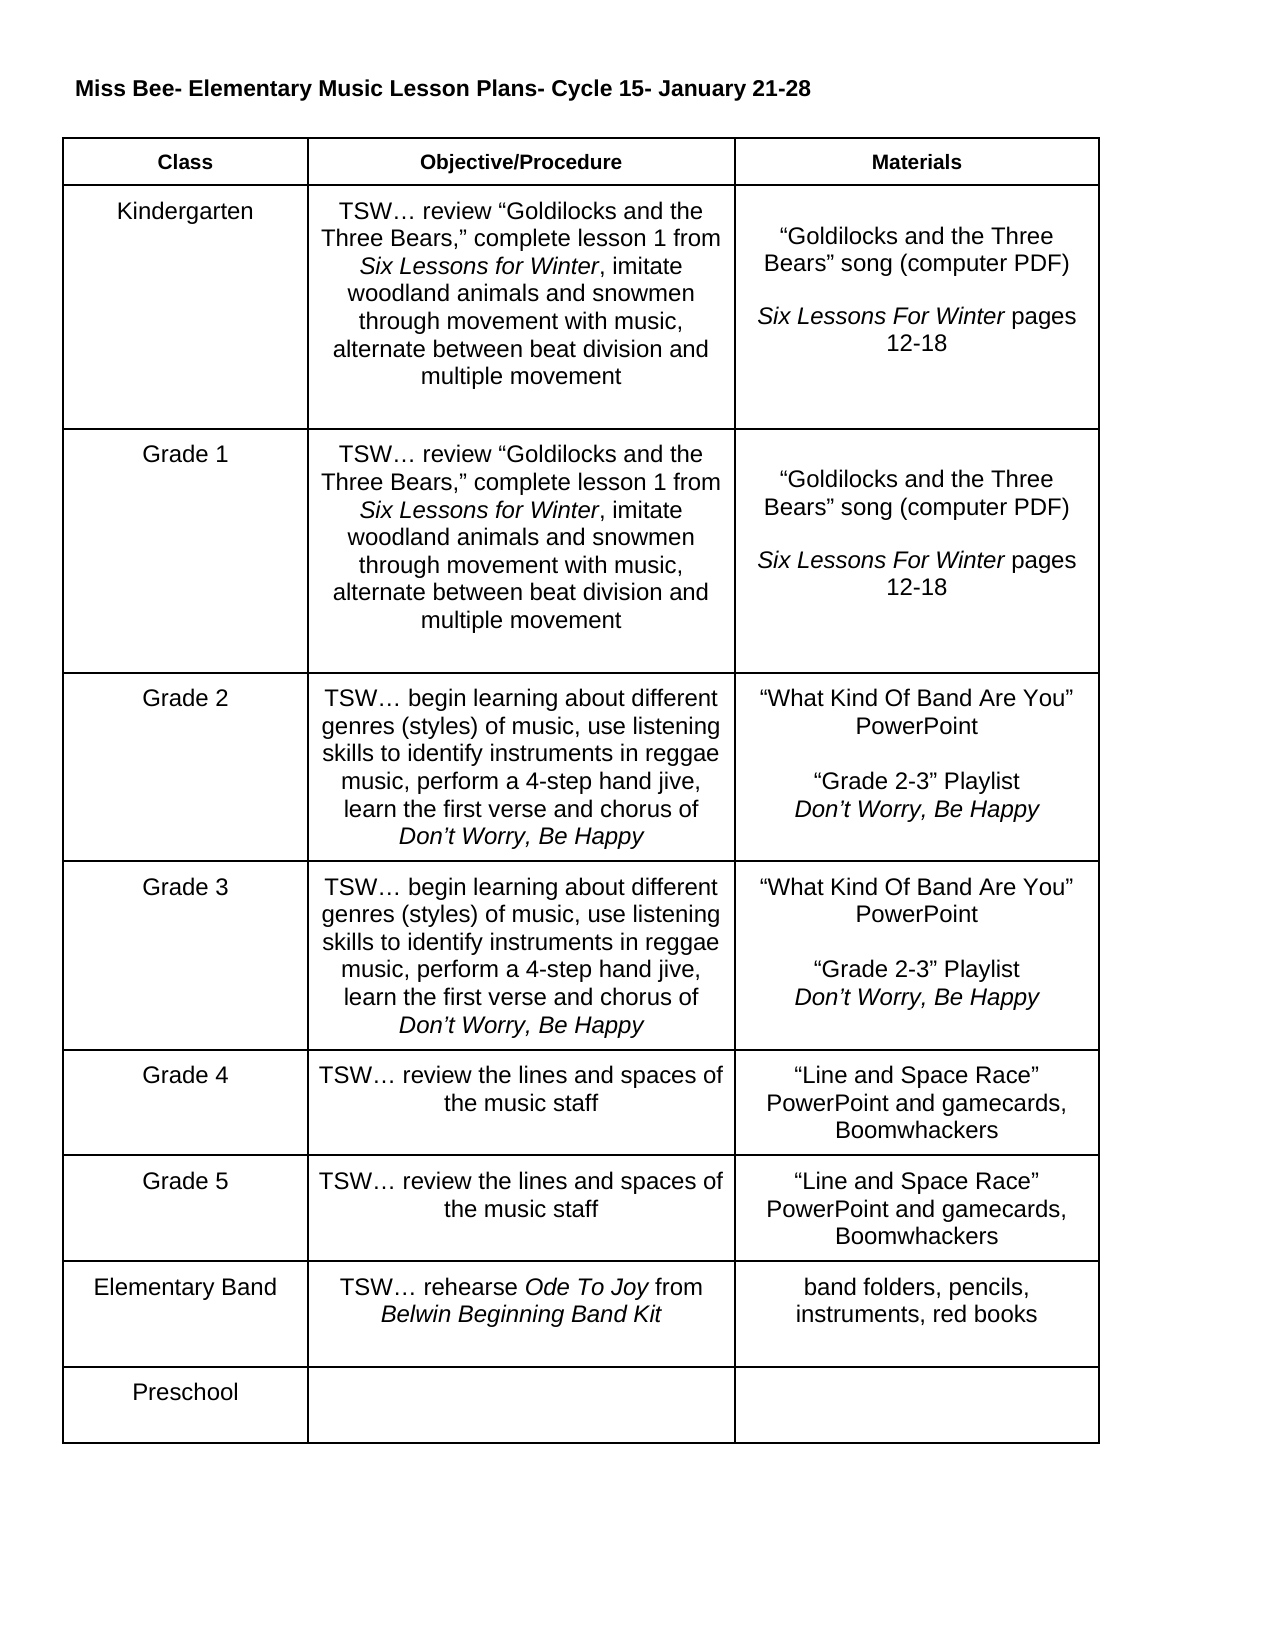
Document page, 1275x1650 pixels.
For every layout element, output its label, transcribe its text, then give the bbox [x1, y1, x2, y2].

table_header Class [64, 139, 307, 184]
table_cell Grade 1 [64, 430, 307, 672]
table_cell Grade 4 [64, 1051, 307, 1154]
table_cell “What Kind Of Band Are You” PowerPoint “Grade 2-3” Playlist Don’t Worry, Be Happy [736, 674, 1098, 860]
table_cell Elementary Band [64, 1262, 307, 1366]
table_cell [309, 1368, 734, 1442]
table_cell TSW… begin learning about different genres (styles) of music, use listening skills to identify instruments in reggae music, perform a 4-step hand jive, learn the first verse and chorus of Don’t Worry, Be Happy [309, 862, 734, 1049]
table_cell “Goldilocks and the Three Bears” song (computer PDF) Six Lessons For Winter pages 12-18 [736, 186, 1098, 428]
table_cell [736, 1368, 1098, 1442]
table_header Objective/Procedure [309, 139, 734, 184]
table_cell Kindergarten [64, 186, 307, 428]
table_cell “Line and Space Race” PowerPoint and gamecards, Boomwhackers [736, 1051, 1098, 1154]
table_cell Preschool [64, 1368, 307, 1442]
table_cell TSW… rehearse Ode To Joy from Belwin Beginning Band Kit [309, 1262, 734, 1366]
table_cell “What Kind Of Band Are You” PowerPoint “Grade 2-3” Playlist Don’t Worry, Be Happy [736, 862, 1098, 1049]
table_cell “Line and Space Race” PowerPoint and gamecards, Boomwhackers [736, 1156, 1098, 1260]
table_cell band folders, pencils, instruments, red books [736, 1262, 1098, 1366]
table_cell Grade 5 [64, 1156, 307, 1260]
table_cell “Goldilocks and the Three Bears” song (computer PDF) Six Lessons For Winter pages 12-18 [736, 430, 1098, 672]
table_cell TSW… review “Goldilocks and the Three Bears,” complete lesson 1 from Six Lessons for Winter, imitate woodland animals and snowmen through movement with music, alternate between beat division and multiple movement [309, 186, 734, 428]
table_cell TSW… begin learning about different genres (styles) of music, use listening skills to identify instruments in reggae music, perform a 4-step hand jive, learn the first verse and chorus of Don’t Worry, Be Happy [309, 674, 734, 860]
table_cell Grade 3 [64, 862, 307, 1049]
table_cell Grade 2 [64, 674, 307, 860]
table_cell TSW… review “Goldilocks and the Three Bears,” complete lesson 1 from Six Lessons for Winter, imitate woodland animals and snowmen through movement with music, alternate between beat division and multiple movement [309, 430, 734, 672]
table_cell TSW… review the lines and spaces of the music staff [309, 1156, 734, 1260]
table_header Materials [736, 139, 1098, 184]
table_cell TSW… review the lines and spaces of the music staff [309, 1051, 734, 1154]
